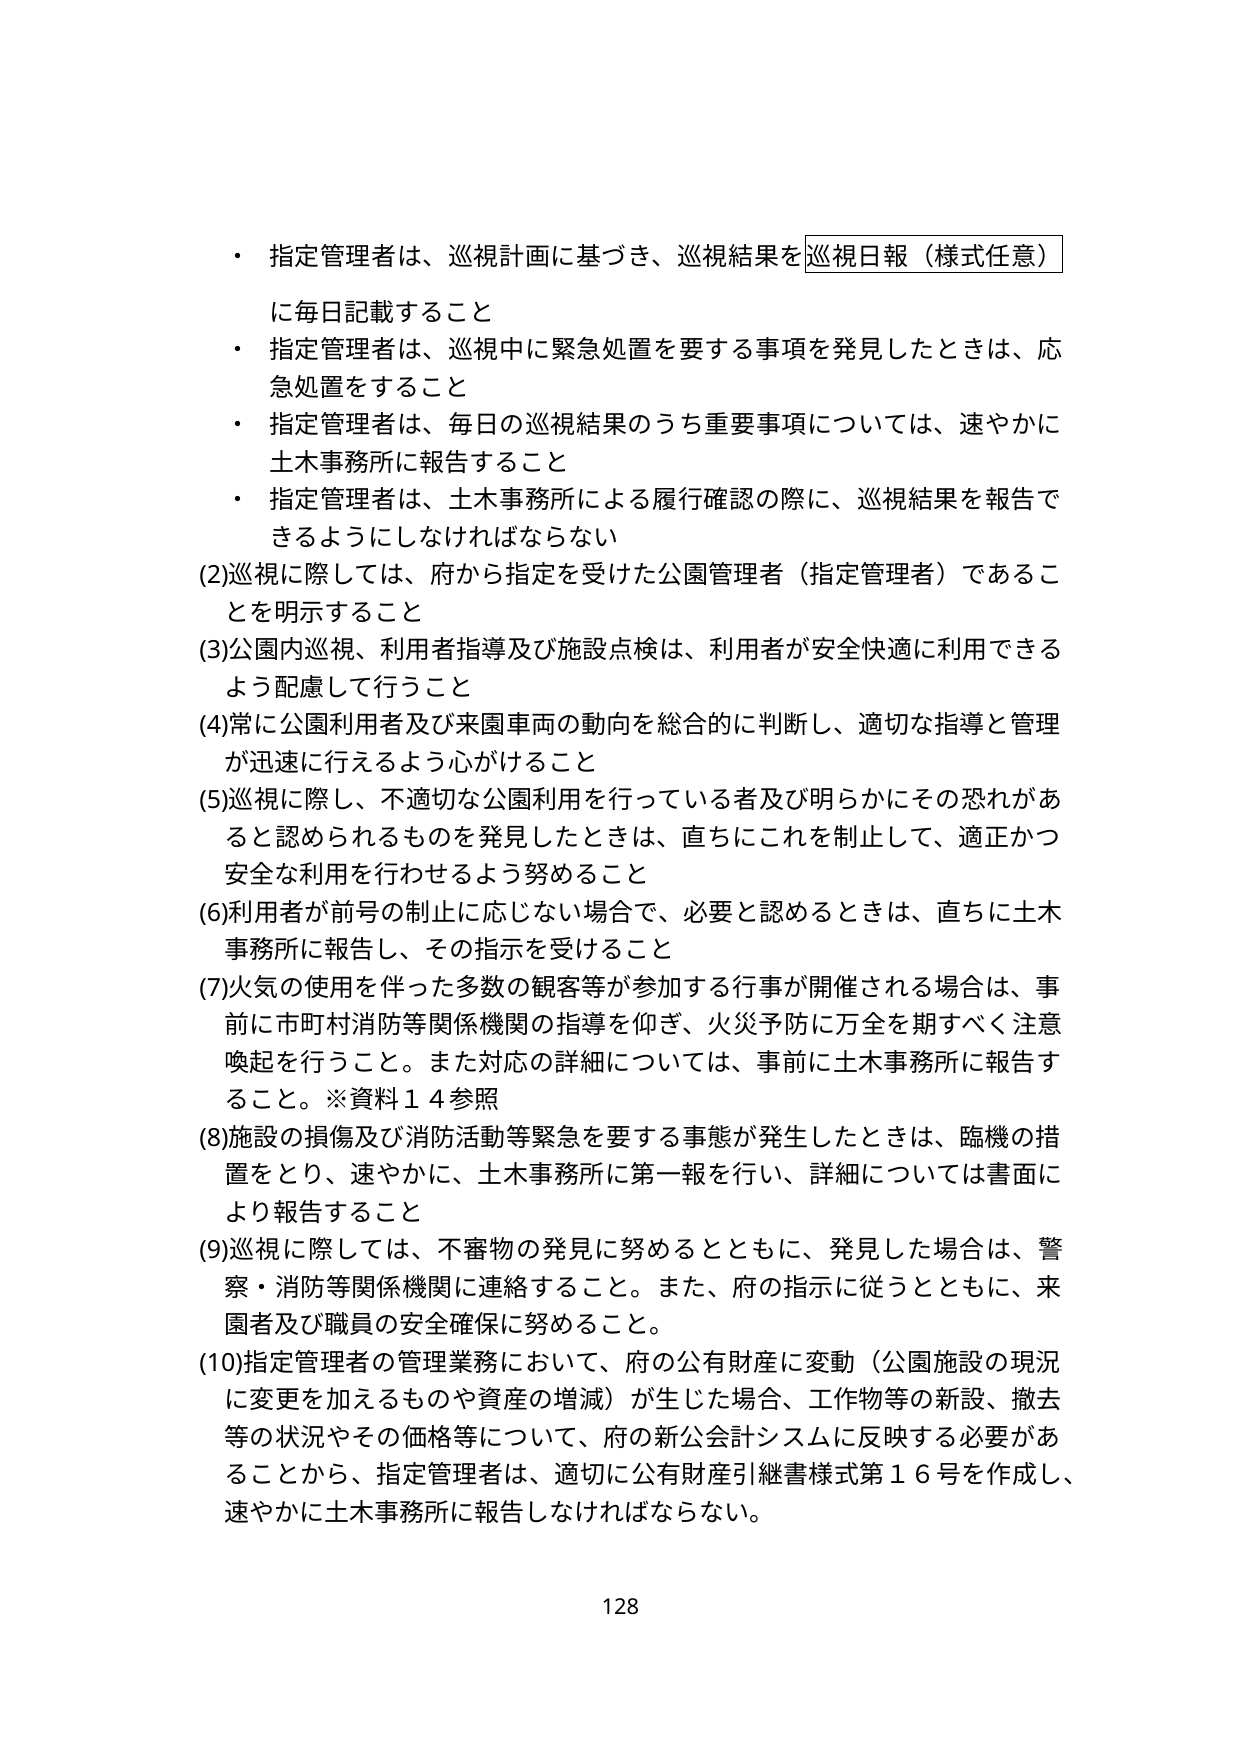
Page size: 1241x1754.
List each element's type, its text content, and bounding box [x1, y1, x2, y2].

list 指定管理者は、毎日の巡視結果のうち重要事項については、速やかに土木事務所に報告すること [225, 404, 1063, 479]
list 指定管理者は、巡視中に緊急処置を要する事項を発見したときは、応急処置をすること [225, 329, 1063, 404]
text (9)巡視に際しては、不審物の発見に努めるとともに、発見した場合は、警察・消防等関係機関に連絡すること。また、府の指示に従うとともに、来園者及び職員の安全確保に努めること。 [199, 1229, 1063, 1342]
text (4)常に公園利用者及び来園車両の動向を総合的に判断し、適切な指導と管理が迅速に行えるよう心がけること [199, 704, 1063, 779]
text (3)公園内巡視、利用者指導及び施設点検は、利用者が安全快適に利用できるよう配慮して行うこと [199, 629, 1063, 704]
list 指定管理者は、巡視計画に基づき、巡視結果を巡視日報（様式任意）に毎日記載すること [225, 217, 1063, 329]
text (5)巡視に際し、不適切な公園利用を行っている者及び明らかにその恐れがあると認められるものを発見したときは、直ちにこれを制止して、適正かつ安全な利用を行わせるよう努めること [199, 779, 1063, 892]
list 指定管理者は、土木事務所による履行確認の際に、巡視結果を報告できるようにしなければならない [225, 479, 1063, 554]
text (6)利用者が前号の制止に応じない場合で、必要と認めるときは、直ちに土木事務所に報告し、その指示を受けること [199, 892, 1063, 967]
text (10)指定管理者の管理業務において、府の公有財産に変動（公園施設の現況に変更を加えるものや資産の増減）が生じた場合、工作物等の新設、撤去等の状況やその価格等について、府の新公会計シスムに反映する必要があることから、指定管理者は、適切に公有財産引継書様式第１６号を作成し、速やかに土木事務所に報告しなければならない。 [199, 1342, 1063, 1529]
text (7)火気の使用を伴った多数の観客等が参加する行事が開催される場合は、事前に市町村消防等関係機関の指導を仰ぎ、火災予防に万全を期すべく注意喚起を行うこと。また対応の詳細については、事前に土木事務所に報告すること。※資料１４参照 [199, 967, 1063, 1117]
text (8)施設の損傷及び消防活動等緊急を要する事態が発生したときは、臨機の措置をとり、速やかに、土木事務所に第一報を行い、詳細については書面により報告すること [199, 1117, 1063, 1229]
text (2)巡視に際しては、府から指定を受けた公園管理者（指定管理者）であることを明示すること [199, 554, 1063, 629]
